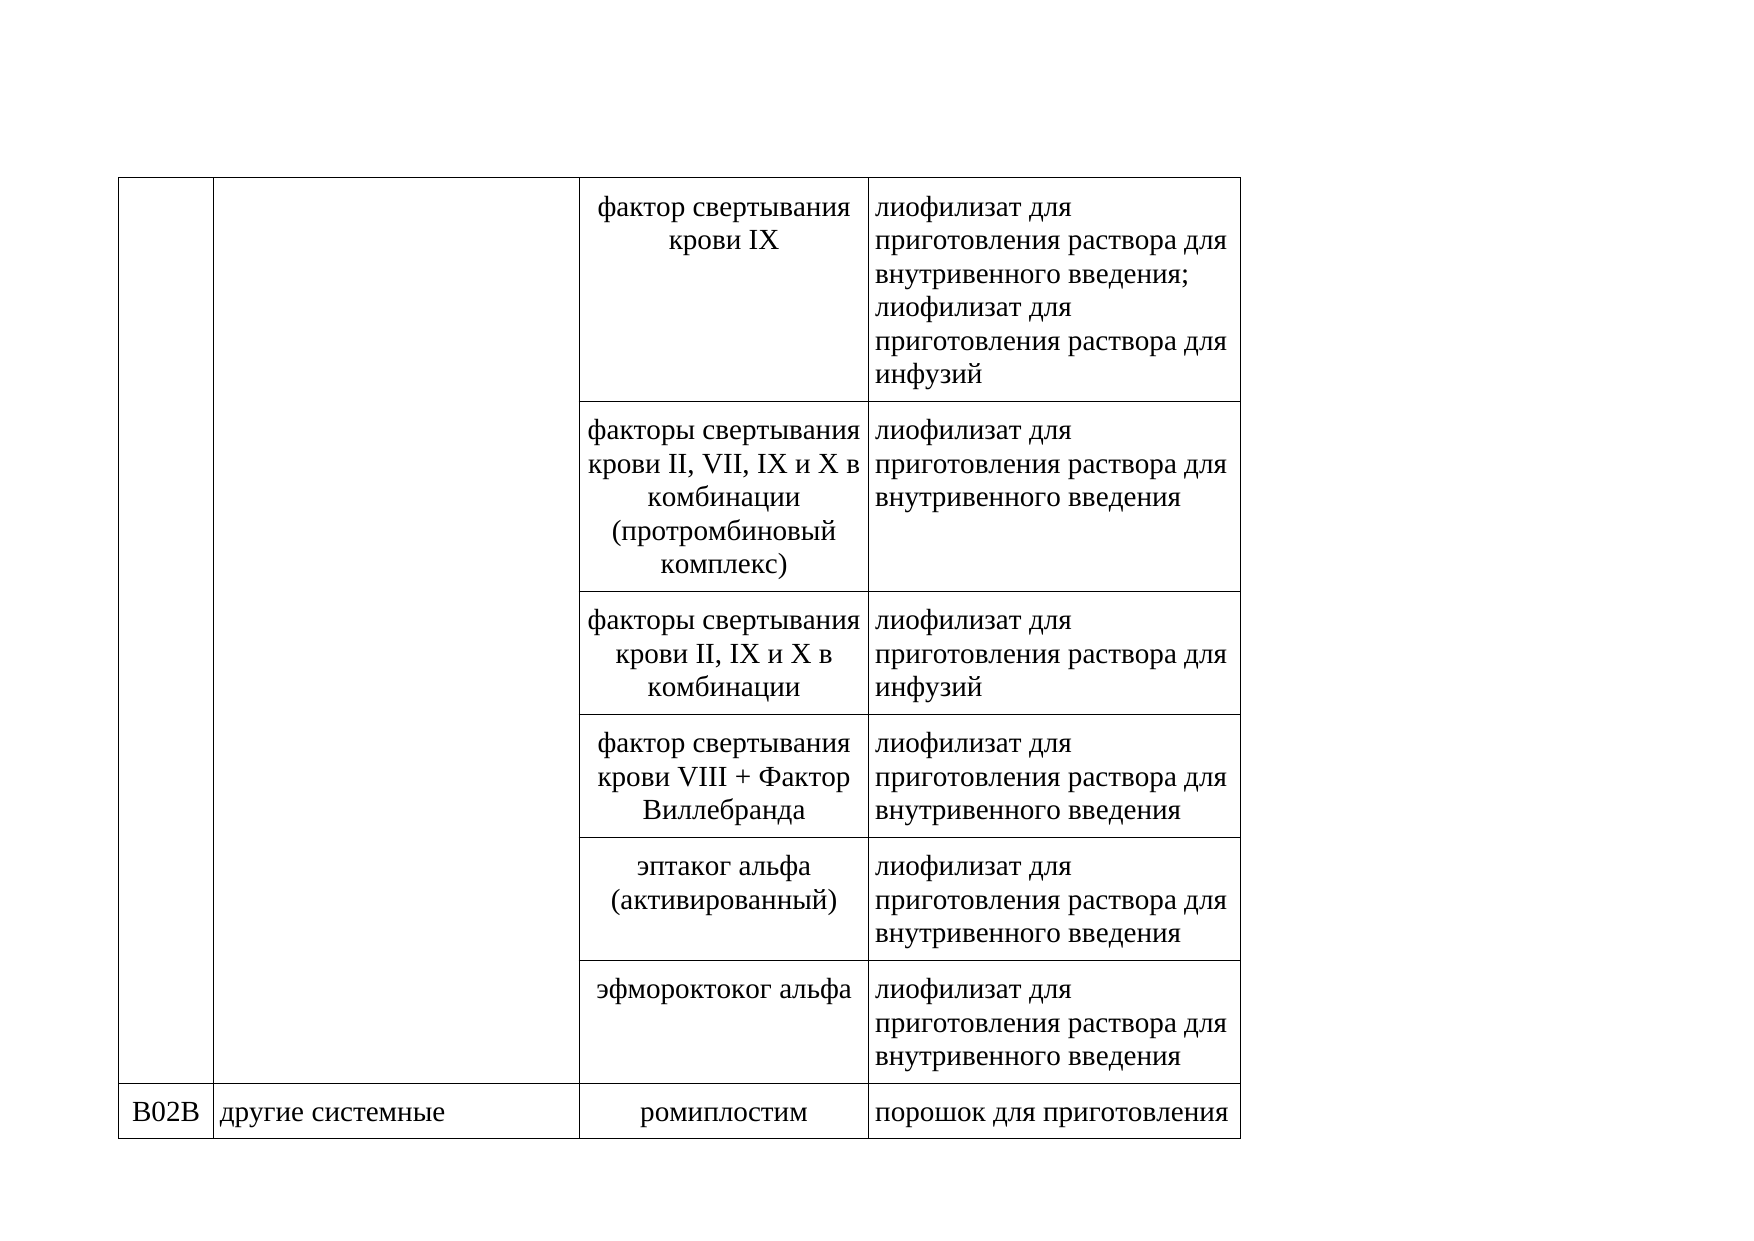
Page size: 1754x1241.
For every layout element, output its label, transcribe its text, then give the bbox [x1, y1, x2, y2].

table_cell лиофилизат для приготовления раствора для внутривенного введения [869, 961, 1240, 1082]
table_cell ромиплостим [580, 1084, 868, 1138]
table_cell факторы свертывания крови II, VII, IХ и Х в комбинации (протромбиновый комплекс) [580, 402, 868, 591]
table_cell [869, 1084, 1240, 1138]
table_cell эфмороктоког альфа [580, 961, 868, 1082]
table_cell эптаког альфа (активированный) [580, 838, 868, 959]
table_cell фактор свертывания крови IХ [580, 178, 868, 401]
table_cell факторы свертывания крови II, IХ и Х в комбинации [580, 592, 868, 714]
table_cell лиофилизат для приготовления раствора для инфузий [869, 592, 1240, 714]
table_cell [214, 1084, 579, 1138]
table_cell лиофилизат для приготовления раствора для внутривенного введения [869, 715, 1240, 837]
table_cell B02BХ [119, 1084, 213, 1138]
table_cell лиофилизат для приготовления раствора для внутривенного введения; лиофилизат для приготовления раствора для инфузий [869, 178, 1240, 401]
table_cell лиофилизат для приготовления раствора для внутривенного введения [869, 838, 1240, 959]
table_cell лиофилизат для приготовления раствора для внутривенного введения [869, 402, 1240, 591]
table_cell фактор свертывания крови VIII + Фактор Виллебранда [580, 715, 868, 837]
